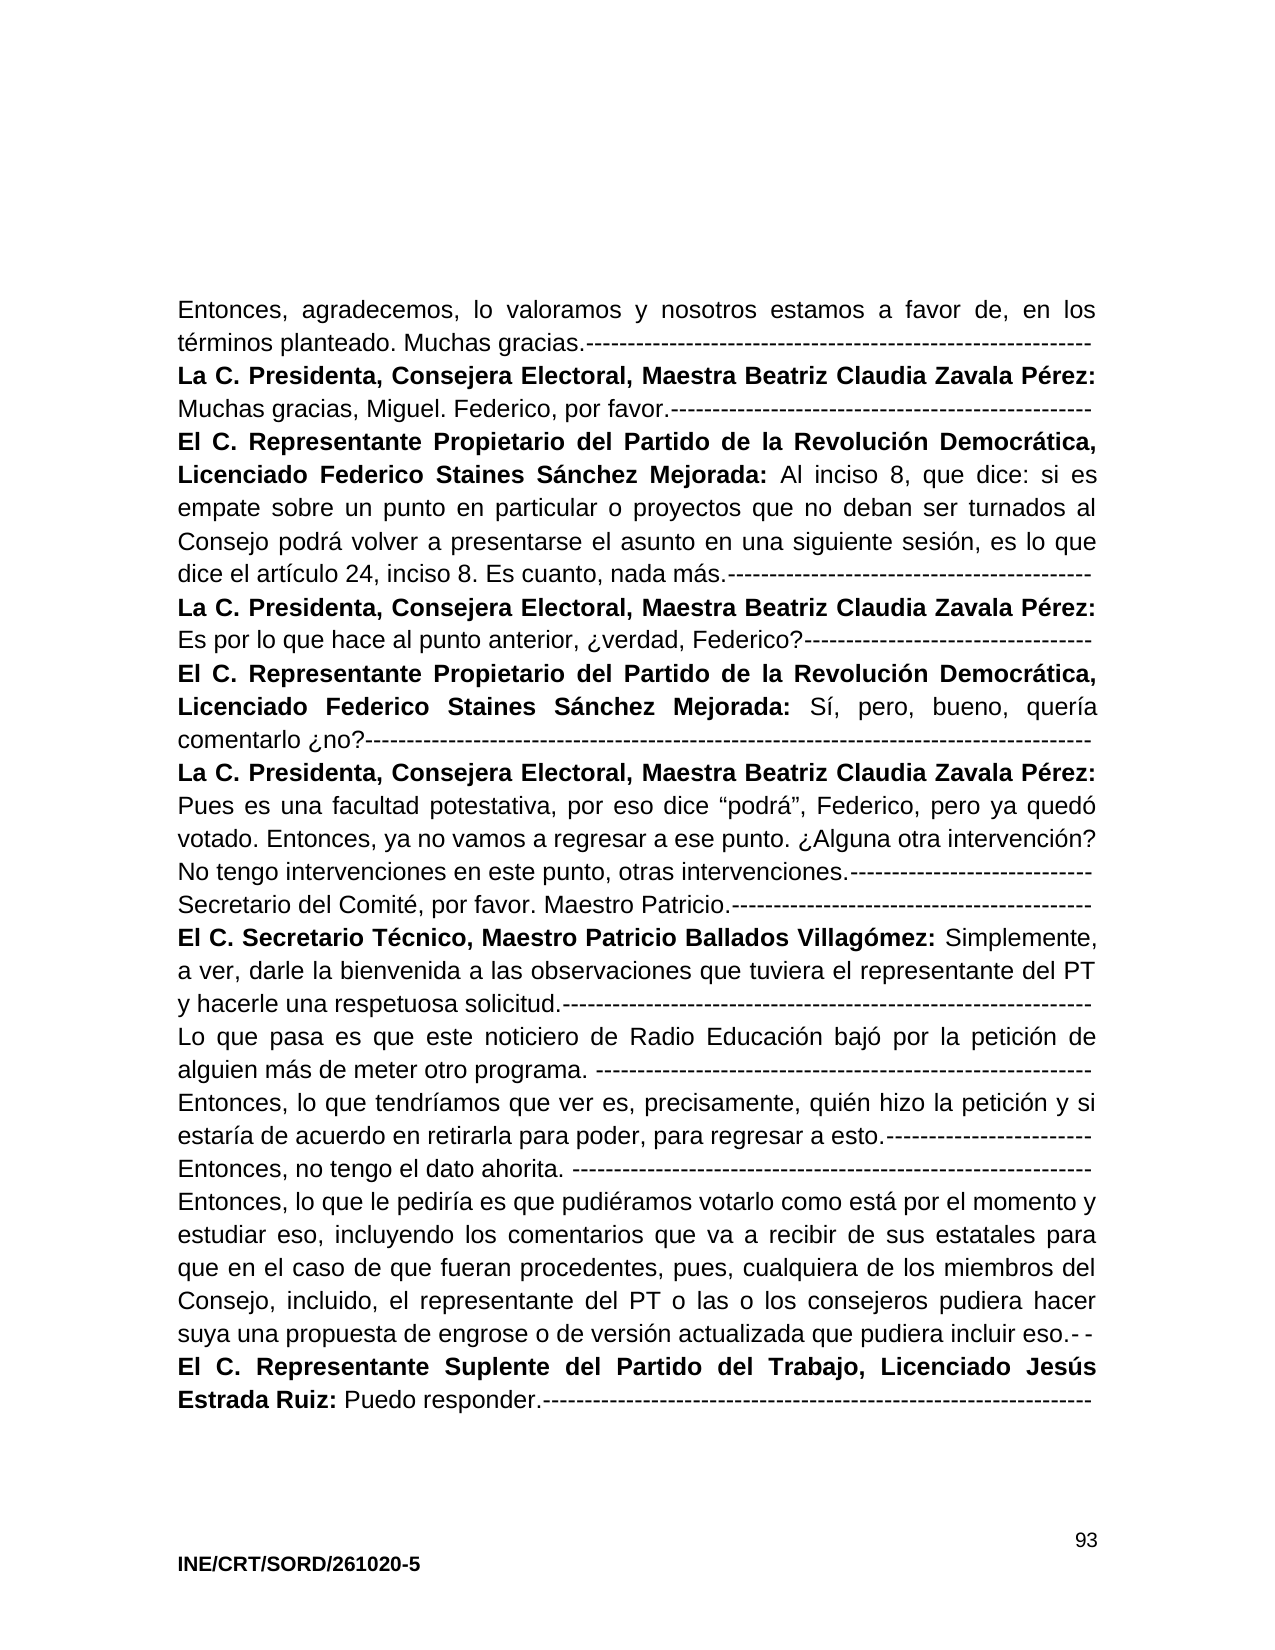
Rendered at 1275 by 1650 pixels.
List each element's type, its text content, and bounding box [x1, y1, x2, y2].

text La C. Presidenta, Consejera Electoral, Maestra Beatriz Claudia Zavala Pérez: Muchas gracias, Miguel. Federico, por favor. [177, 361, 1098, 423]
text El C. Secretario Técnico, Maestro Patricio Ballados Villagómez: Simplemente, a ver, darle la bienvenida a las observaciones que tuviera el representante del PT y hacerle una respetuosa solicitud. [177, 923, 1098, 1017]
text El C. Representante Propietario del Partido de la Revolución Democrática, Licenciado Federico Staines Sánchez Mejorada: Sí, pero, bueno, quería comentarlo ¿no? [177, 658, 1098, 753]
text La C. Presidenta, Consejera Electoral, Maestra Beatriz Claudia Zavala Pérez: Es por lo que hace al punto anterior, ¿verdad, Federico? [177, 592, 1098, 654]
text Entonces, no tengo el dato ahorita. [177, 1154, 1098, 1183]
text La C. Presidenta, Consejera Electoral, Maestra Beatriz Claudia Zavala Pérez: Pues es una facultad potestativa, por eso dice “podrá”, Federico, pero ya quedó votado. Entonces, ya no vamos a regresar a ese punto. ¿Alguna otra intervención? No tengo intervenciones en este punto, otras intervenciones. [177, 758, 1098, 885]
text Entonces, lo que le pediría es que pudiéramos votarlo como está por el momento y estudiar eso, incluyendo los comentarios que va a recibir de sus estatales para que en el caso de que fueran procedentes, pues, cualquiera de los miembros del Consejo, incluido, el representante del PT o las o los consejeros pudiera hacer suya una propuesta de engrose o de versión actualizada que pudiera incluir eso. [177, 1187, 1098, 1348]
text Entonces, lo que tendríamos que ver es, precisamente, quién hizo la petición y si estaría de acuerdo en retirarla para poder, para regresar a esto. [177, 1088, 1098, 1149]
text El C. Representante Suplente del Partido del Trabajo, Licenciado Jesús Estrada Ruiz: Puedo responder. [177, 1352, 1098, 1414]
text El C. Representante Propietario del Partido de la Revolución Democrática, Licenciado Federico Staines Sánchez Mejorada: Al inciso 8, que dice: si es empate sobre un punto en particular o proyectos que no deban ser turnados al Consejo podrá volver a presentarse el asunto en una siguiente sesión, es lo que dice el artículo 24, inciso 8. Es cuanto, nada más. [177, 427, 1098, 588]
text Entonces, agradecemos, lo valoramos y nosotros estamos a favor de, en los términos planteado. Muchas gracias. [177, 295, 1098, 357]
text Lo que pasa es que este noticiero de Radio Educación bajó por la petición de alguien más de meter otro programa. [177, 1022, 1098, 1083]
text Secretario del Comité, por favor. Maestro Patricio. [177, 890, 1098, 918]
